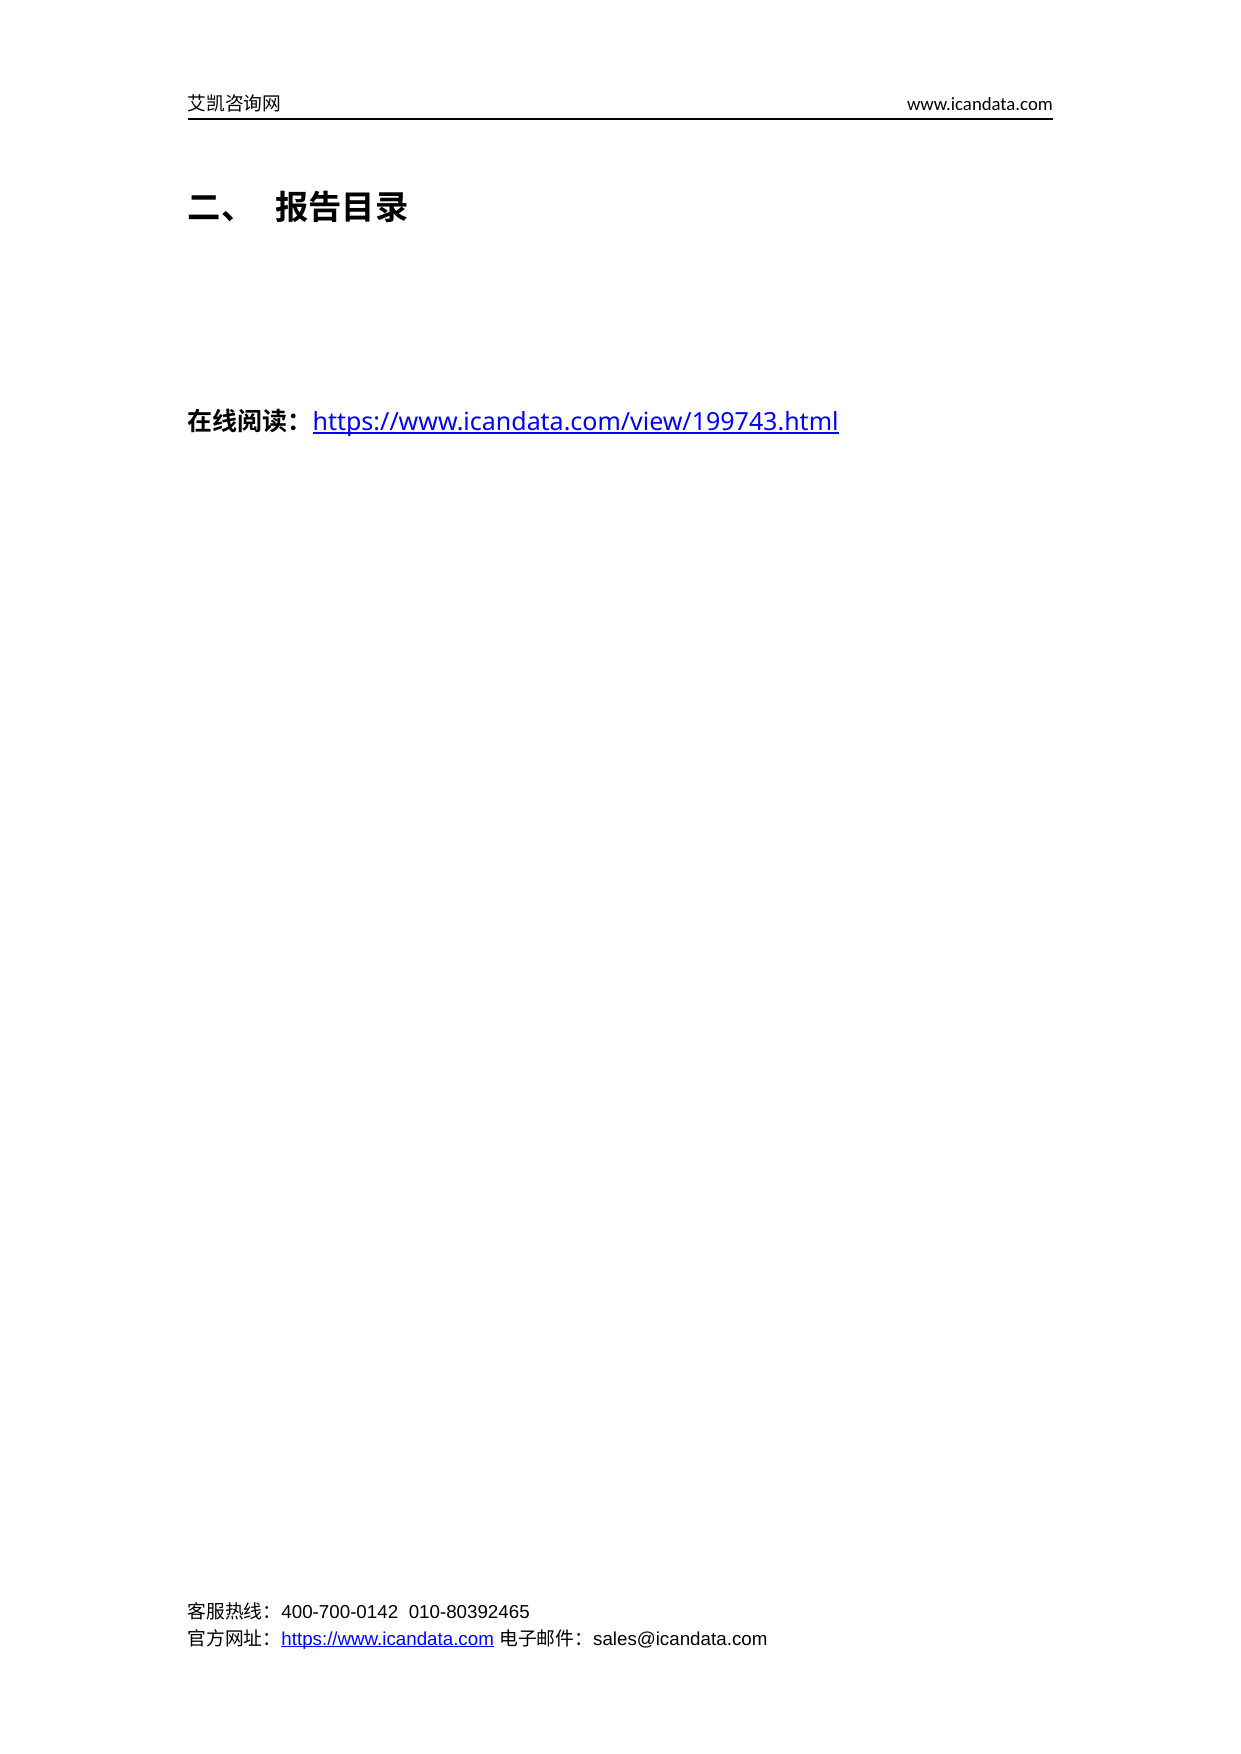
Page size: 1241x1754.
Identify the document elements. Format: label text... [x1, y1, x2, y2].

subtitle 报告目录 [187, 172, 1053, 237]
text 在线阅读：https://www.icandata.com/view/199743.html [187, 387, 1053, 452]
